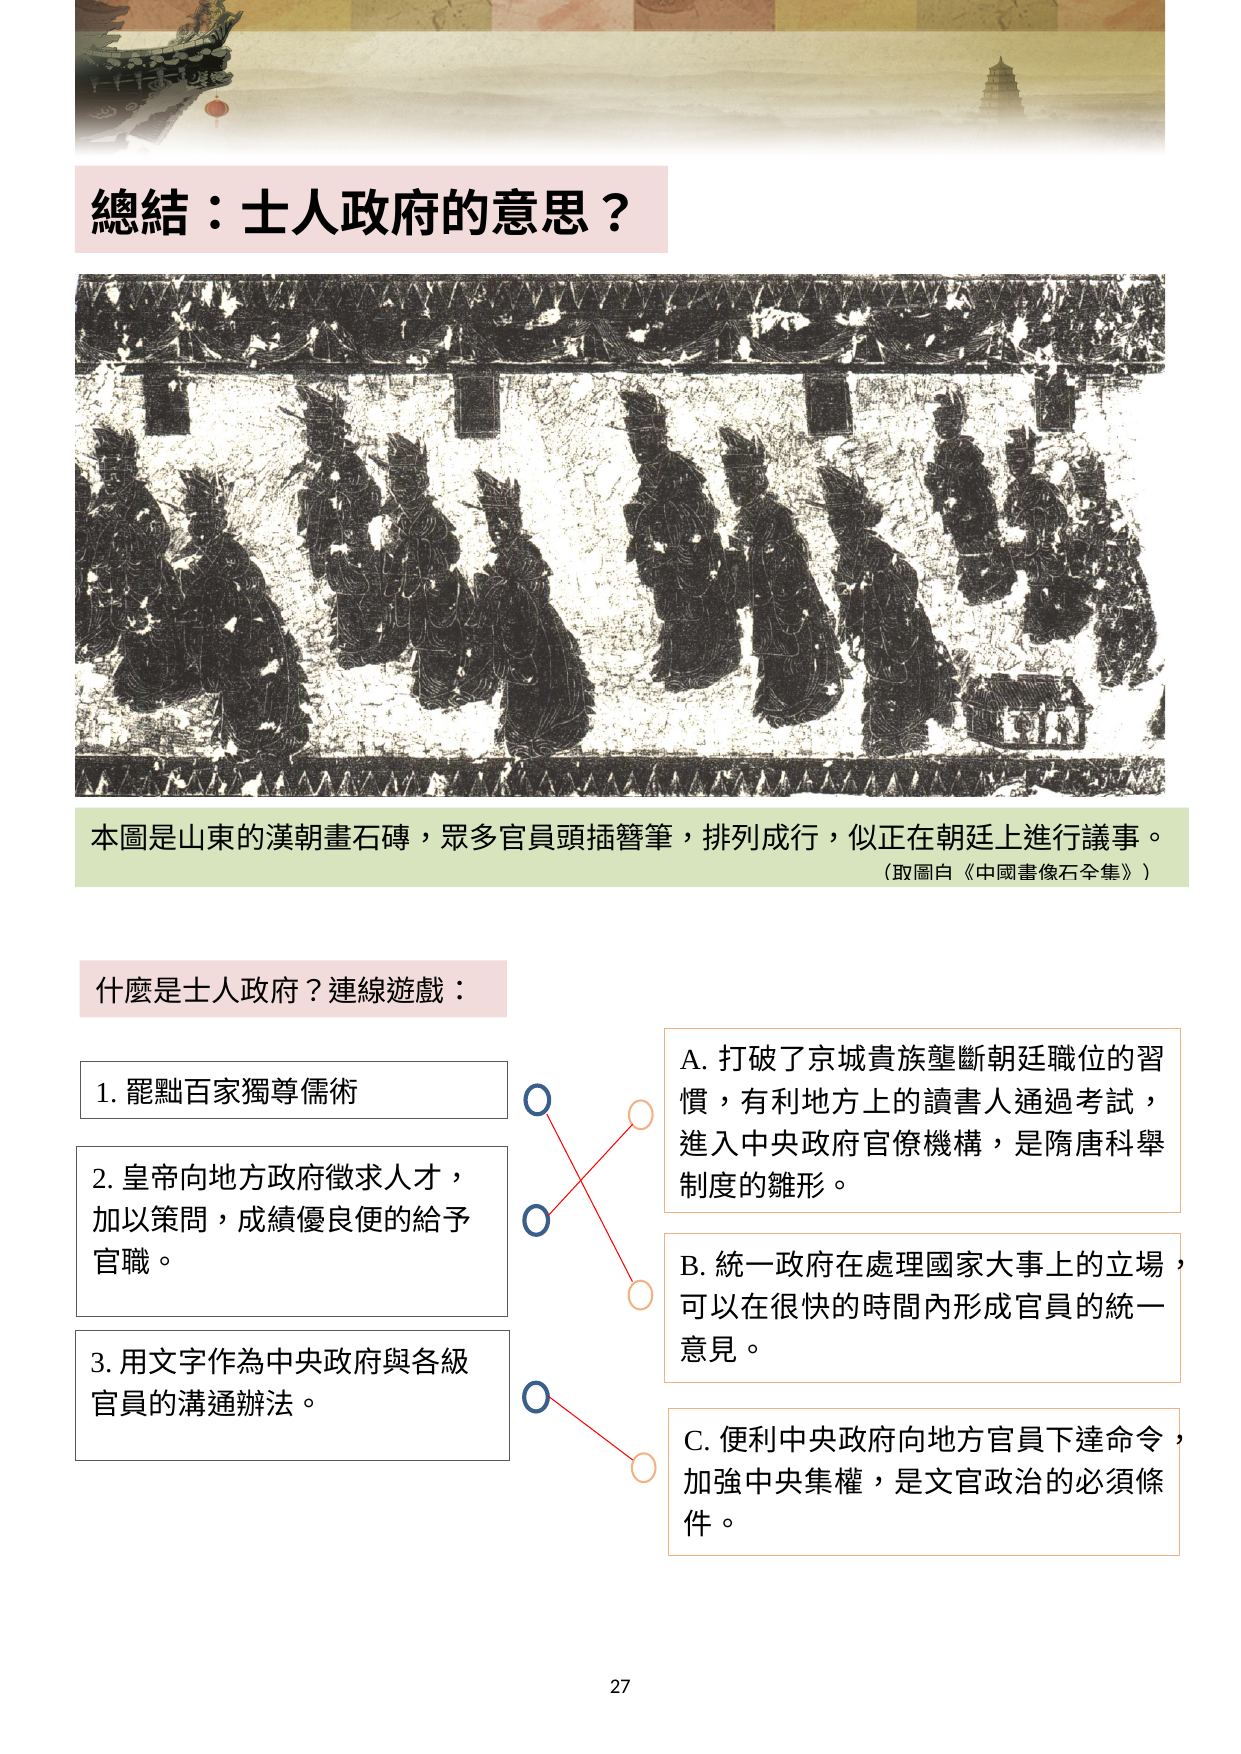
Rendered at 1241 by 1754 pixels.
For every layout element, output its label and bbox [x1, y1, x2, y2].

picture [75, 274, 1166, 797]
picture [75, 0, 1166, 166]
